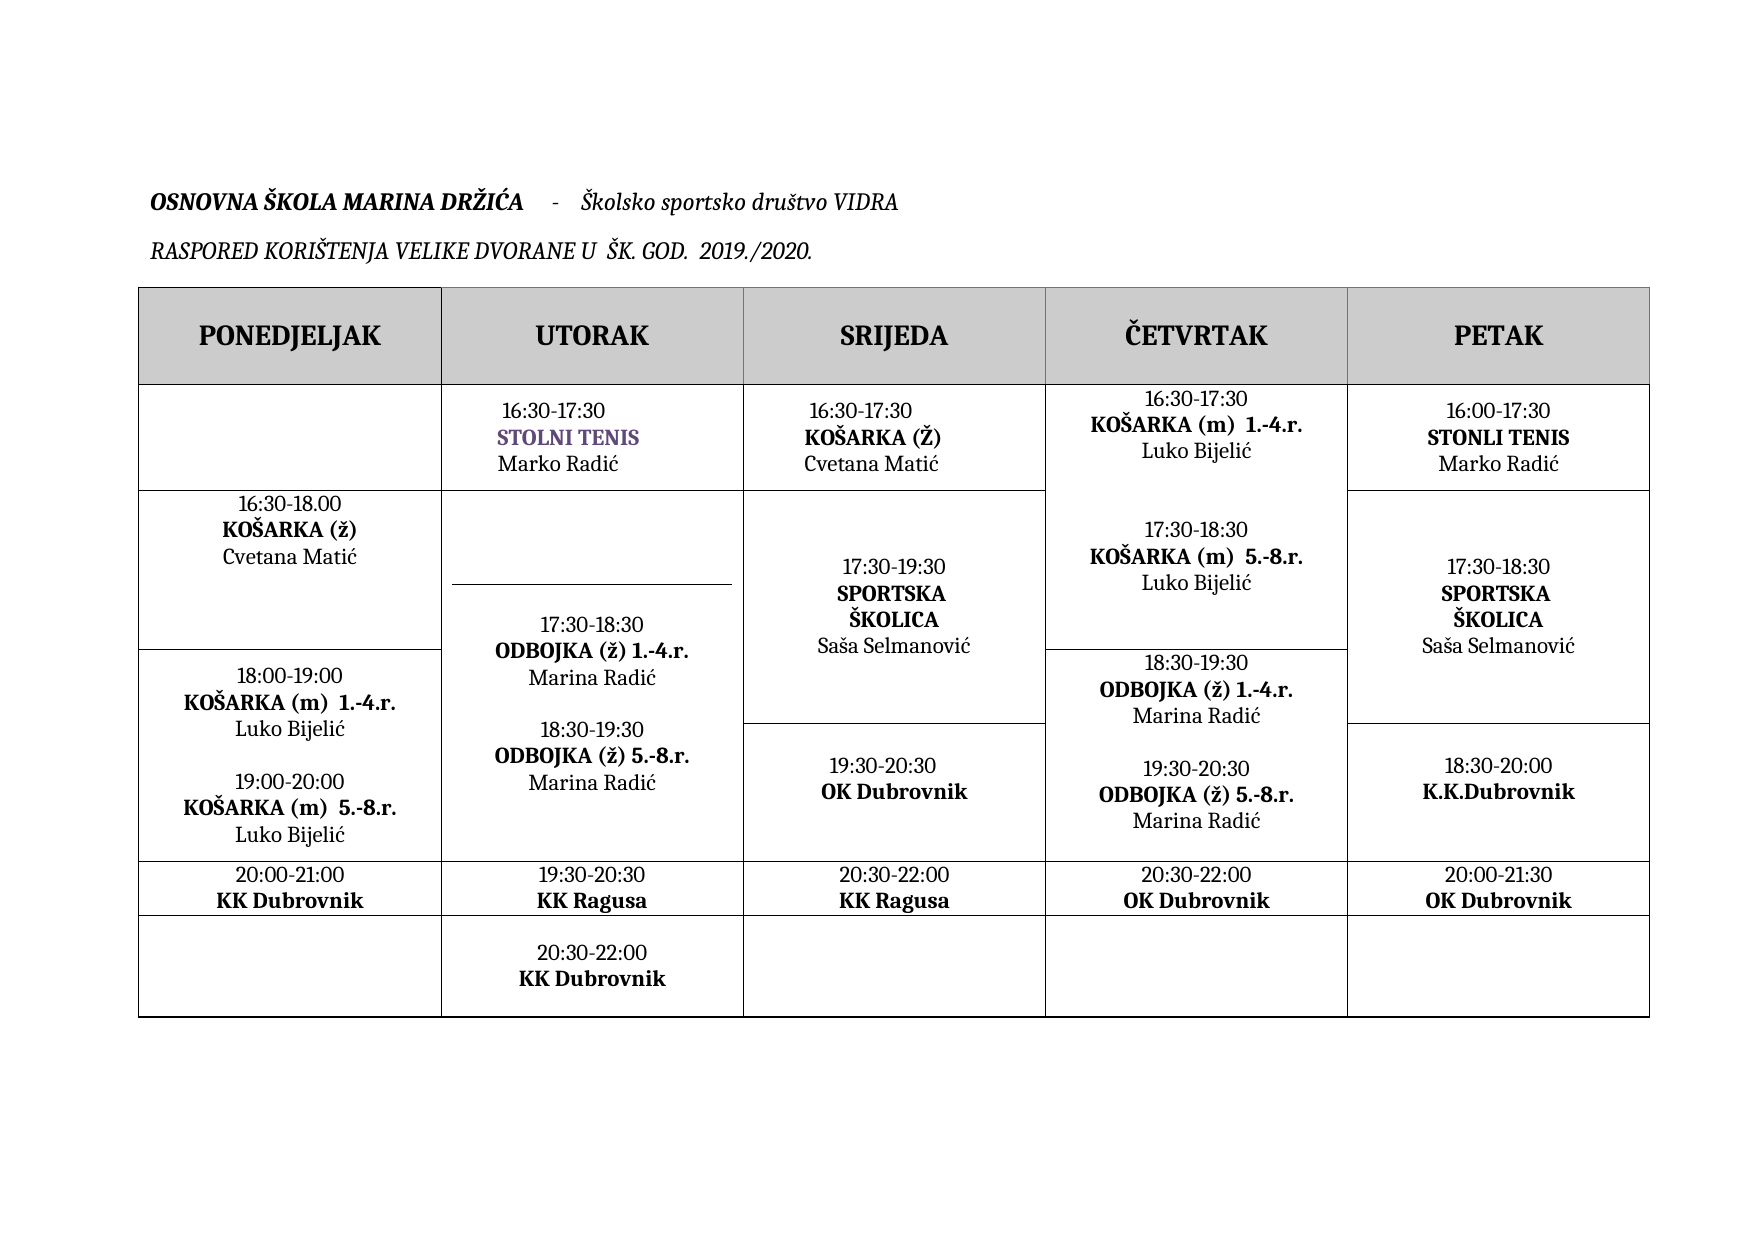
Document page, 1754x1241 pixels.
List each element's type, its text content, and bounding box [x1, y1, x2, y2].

table_cell [1046, 916, 1347, 1016]
table_cell 20:00-21:00 KK Dubrovnik [139, 862, 441, 915]
table_cell 17:30-19:30 SPORTSKA ŠKOLICA Saša Selmanović [744, 491, 1045, 722]
table_header SRIJEDA [744, 288, 1045, 384]
table_cell 20:30-22:00 OK Dubrovnik [1046, 862, 1347, 915]
table_cell [139, 916, 441, 1016]
table_header PONEDJELJAK [139, 288, 441, 384]
table_header ČETVRTAK [1046, 288, 1347, 384]
table_cell 16:30-17:30 STOLNI TENIS Marko Radić [442, 385, 743, 490]
table_cell 18:30-19:30 ODBOJKA (ž) 1.-4.r. Marina Radić 19:30-20:30 ODBOJKA (ž) 5.-8.r. Marina Radić [1046, 650, 1347, 861]
table_cell 19:30-20:30 OK Dubrovnik [744, 724, 1045, 861]
table_cell 20:00-21:30 OK Dubrovnik [1348, 862, 1649, 915]
table_cell 18:00-19:00 KOŠARKA (m) 1.-4.r. Luko Bijelić 19:00-20:00 KOŠARKA (m) 5.-8.r. Luko Bijelić [139, 650, 441, 861]
table_cell 16:00-17:30 STONLI TENIS Marko Radić [1348, 385, 1649, 490]
table_header UTORAK [442, 288, 743, 384]
table_cell 16:30-17:30 KOŠARKA (Ž) Cvetana Matić [744, 385, 1045, 490]
table_cell 16:30-17:30 KOŠARKA (m) 1.-4.r. Luko Bijelić 17:30-18:30 KOŠARKA (m) 5.-8.r. Luko Bijelić [1046, 385, 1347, 649]
table_header PETAK [1348, 288, 1649, 384]
table_cell [139, 385, 441, 490]
text RASPORED KORIŠTENJA VELIKE DVORANE U ŠK. GOD. 2019./2020. [150, 237, 1604, 266]
table_cell 20:30-22:00 KK Ragusa [744, 862, 1045, 915]
table_cell [744, 916, 1045, 1016]
table_cell 19:30-20:30 KK Ragusa [442, 862, 743, 915]
table_cell 17:30-18:30 ODBOJKA (ž) 1.-4.r. Marina Radić 18:30-19:30 ODBOJKA (ž) 5.-8.r. Marina Radić [442, 491, 743, 861]
table_cell 18:30-20:00 K.K.Dubrovnik [1348, 724, 1649, 861]
table_cell [1348, 916, 1649, 1016]
text OSNOVNA ŠKOLA MARINA DRŽIĆA - Školsko sportsko društvo VIDRA [150, 187, 1604, 216]
table_cell 17:30-18:30 SPORTSKA ŠKOLICA Saša Selmanović [1348, 491, 1649, 722]
table_cell 20:30-22:00 KK Dubrovnik [442, 916, 743, 1016]
table_cell 16:30-18.00 KOŠARKA (ž) Cvetana Matić [139, 491, 441, 649]
